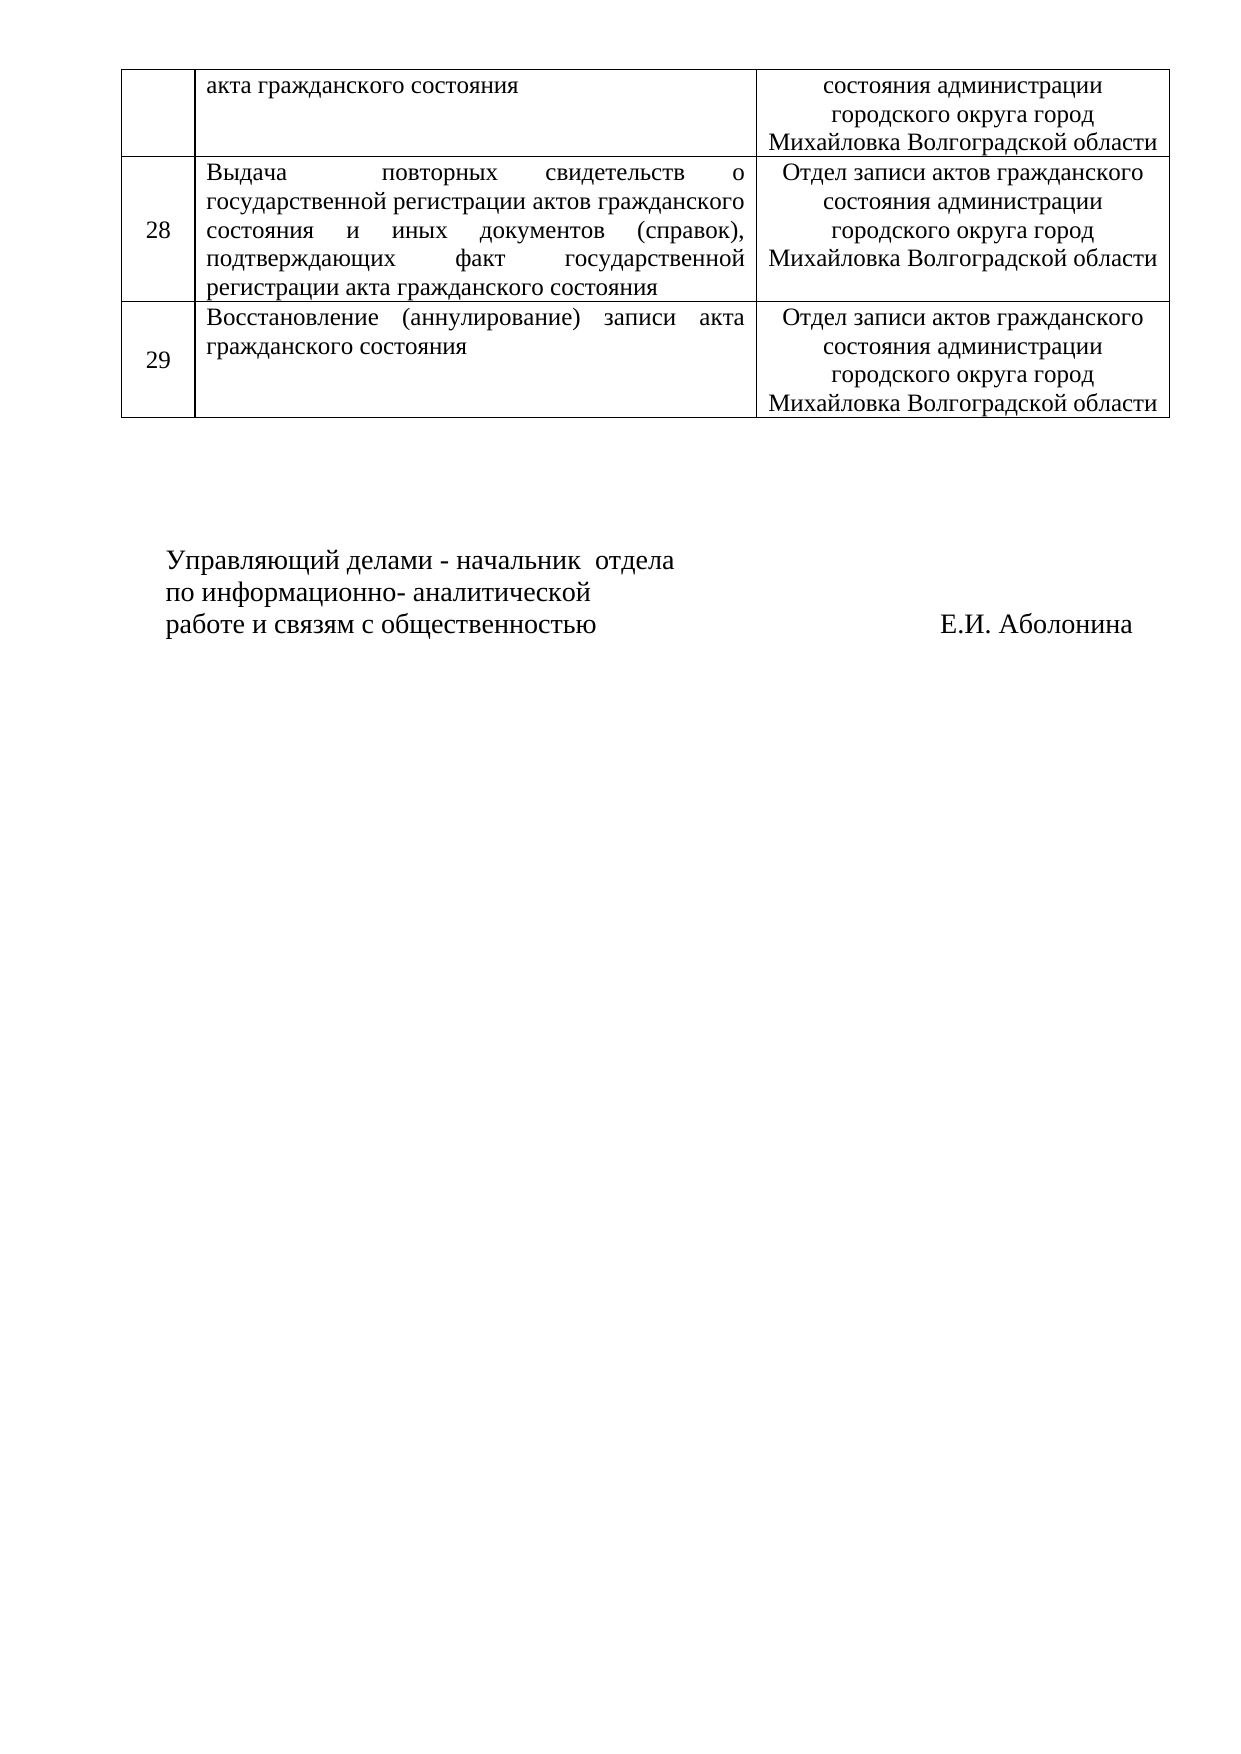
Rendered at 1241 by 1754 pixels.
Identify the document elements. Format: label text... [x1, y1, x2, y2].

table_cell Отдел записи актов гражданского состояния администрации городского округа город Михайловка Волгоградской области [757, 302, 1169, 417]
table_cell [196, 70, 756, 156]
table_cell 29 [122, 302, 194, 417]
table_cell Отдел записи актов гражданского состояния администрации городского округа город Михайловка Волгоградской области [757, 157, 1169, 301]
table_cell Выдача повторных свидетельств о государственной регистрации актов гражданского состояния и иных документов (справок), подтверждающих факт государственной регистрации акта гражданского состояния [196, 157, 756, 301]
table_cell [757, 70, 1169, 156]
table_cell 27 [122, 70, 194, 156]
text Управляющий делами - начальник отдела по информационно- аналитической работе и связям с общественностью Е.И. Аболонина [165, 543, 1152, 640]
table_cell Восстановление (аннулирование) записи акта гражданского состояния [196, 302, 756, 417]
table_cell 28 [122, 157, 194, 301]
